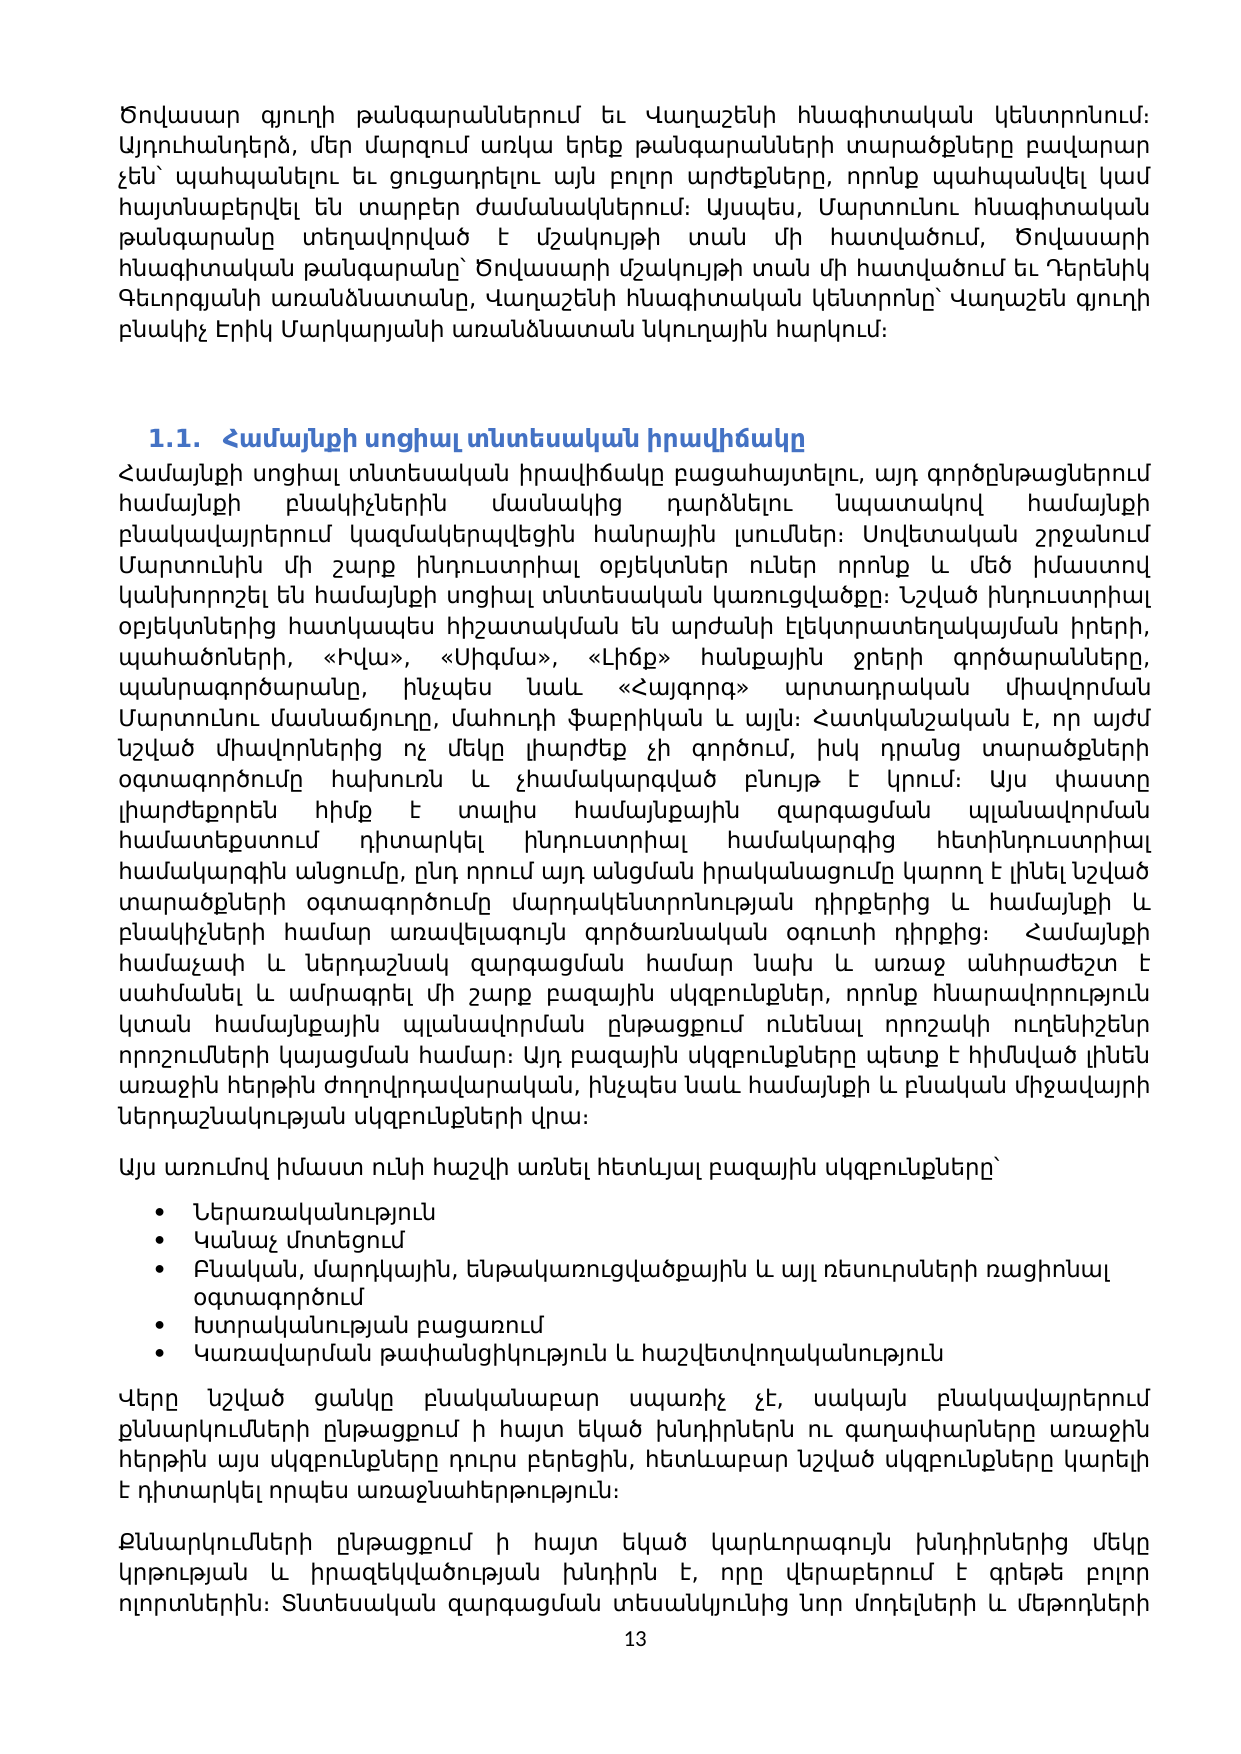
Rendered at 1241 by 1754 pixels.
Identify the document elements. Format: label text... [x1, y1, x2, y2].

text Այս առումով իմաստ ունի հաշվի առնել հետևյալ բազային սկզբունքները՝ [118, 1154, 1152, 1181]
list Խտրականության բացառում [156, 1312, 1152, 1339]
subtitle Համայնքի սոցիալ տնտեսական իրավիճակը [148, 421, 1152, 455]
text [118, 102, 1152, 343]
list Բնական, մարդկային, ենթակառուցվածքային և այլ ռեսուրսների ռացիոնալ օգտագործում [156, 1256, 1152, 1311]
list Կանաչ մոտեցում [156, 1228, 1152, 1254]
list Ներառականություն [156, 1199, 1152, 1226]
text Վերը նշված ցանկը բնականաբար սպառիչ չէ, սակայն բնակավայրերում քննարկումների ընթացքում ի հայտ եկած խնդիրներն ու գաղափարները առաջին հերթին այս սկզբունքները դուրս բերեցին, հետևաբար նշված սկզբունքները կարելի է դիտարկել որպես առաջնահերթություն։ [118, 1385, 1152, 1504]
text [118, 1529, 1152, 1617]
text Համայնքի սոցիալ տնտեսական իրավիճակը բացահայտելու, այդ գործընթացներում համայնքի բնակիչներին մասնակից դարձնելու նպատակով համայնքի բնակավայրերում կազմակերպվեցին հանրային լսումներ։ Սովետական շրջանում Մարտունին մի շարք ինդուստրիալ օբյեկտներ ուներ որոնք և մեծ իմաստով կանխորոշել են համայնքի սոցիալ տնտեսական կառուցվածքը։ Նշված ինդուստրիալ օբյեկտներից հատկապես հիշատակման են արժանի էլեկտրատեղակայման իրերի, պահածոների, «Իվա», «Սիգմա», «Լիճք» հանքային ջրերի գործարանները, պանրագործարանը, ինչպես նաև «Հայգորգ» արտադրական միավորման Մարտունու մասնաճյուղը, մահուդի ֆաբրիկան և այլն։ Հատկանշական է, որ այժմ նշված միավորներից ոչ մեկը լիարժեք չի գործում, իսկ դրանց տարածքների օգտագործումը հախուռն և չհամակարգված բնույթ է կրում։ Այս փաստը լիարժեքորեն հիմք է տալիս համայնքային զարգացման պլանավորման համատեքստում դիտարկել ինդուստրիալ համակարգից հետինդուստրիալ համակարգին անցումը, ընդ որում այդ անցման իրականացումը կարող է լինել նշված տարածքների օգտագործումը մարդակենտրոնության դիրքերից և համայնքի և բնակիչների համար առավելագույն գործառնական օգուտի դիրքից։ Համայնքի համաչափ և ներդաշնակ զարգացման համար նախ և առաջ անհրաժեշտ է սահմանել և ամրագրել մի շարք բազային սկզբունքներ, որոնք հնարավորություն կտան համայնքային պլանավորման ընթացքում ունենալ որոշակի ուղենիշենր որոշումների կայացման համար։ Այդ բազային սկզբունքները պետք է հիմնված լինեն առաջին հերթին ժողովրդավարական, ինչպես նաև համայնքի և բնական միջավայրի ներդաշնակության սկզբունքների վրա։ [118, 460, 1152, 1130]
list Կառավարման թափանցիկություն և հաշվետվողականություն [156, 1341, 1152, 1367]
